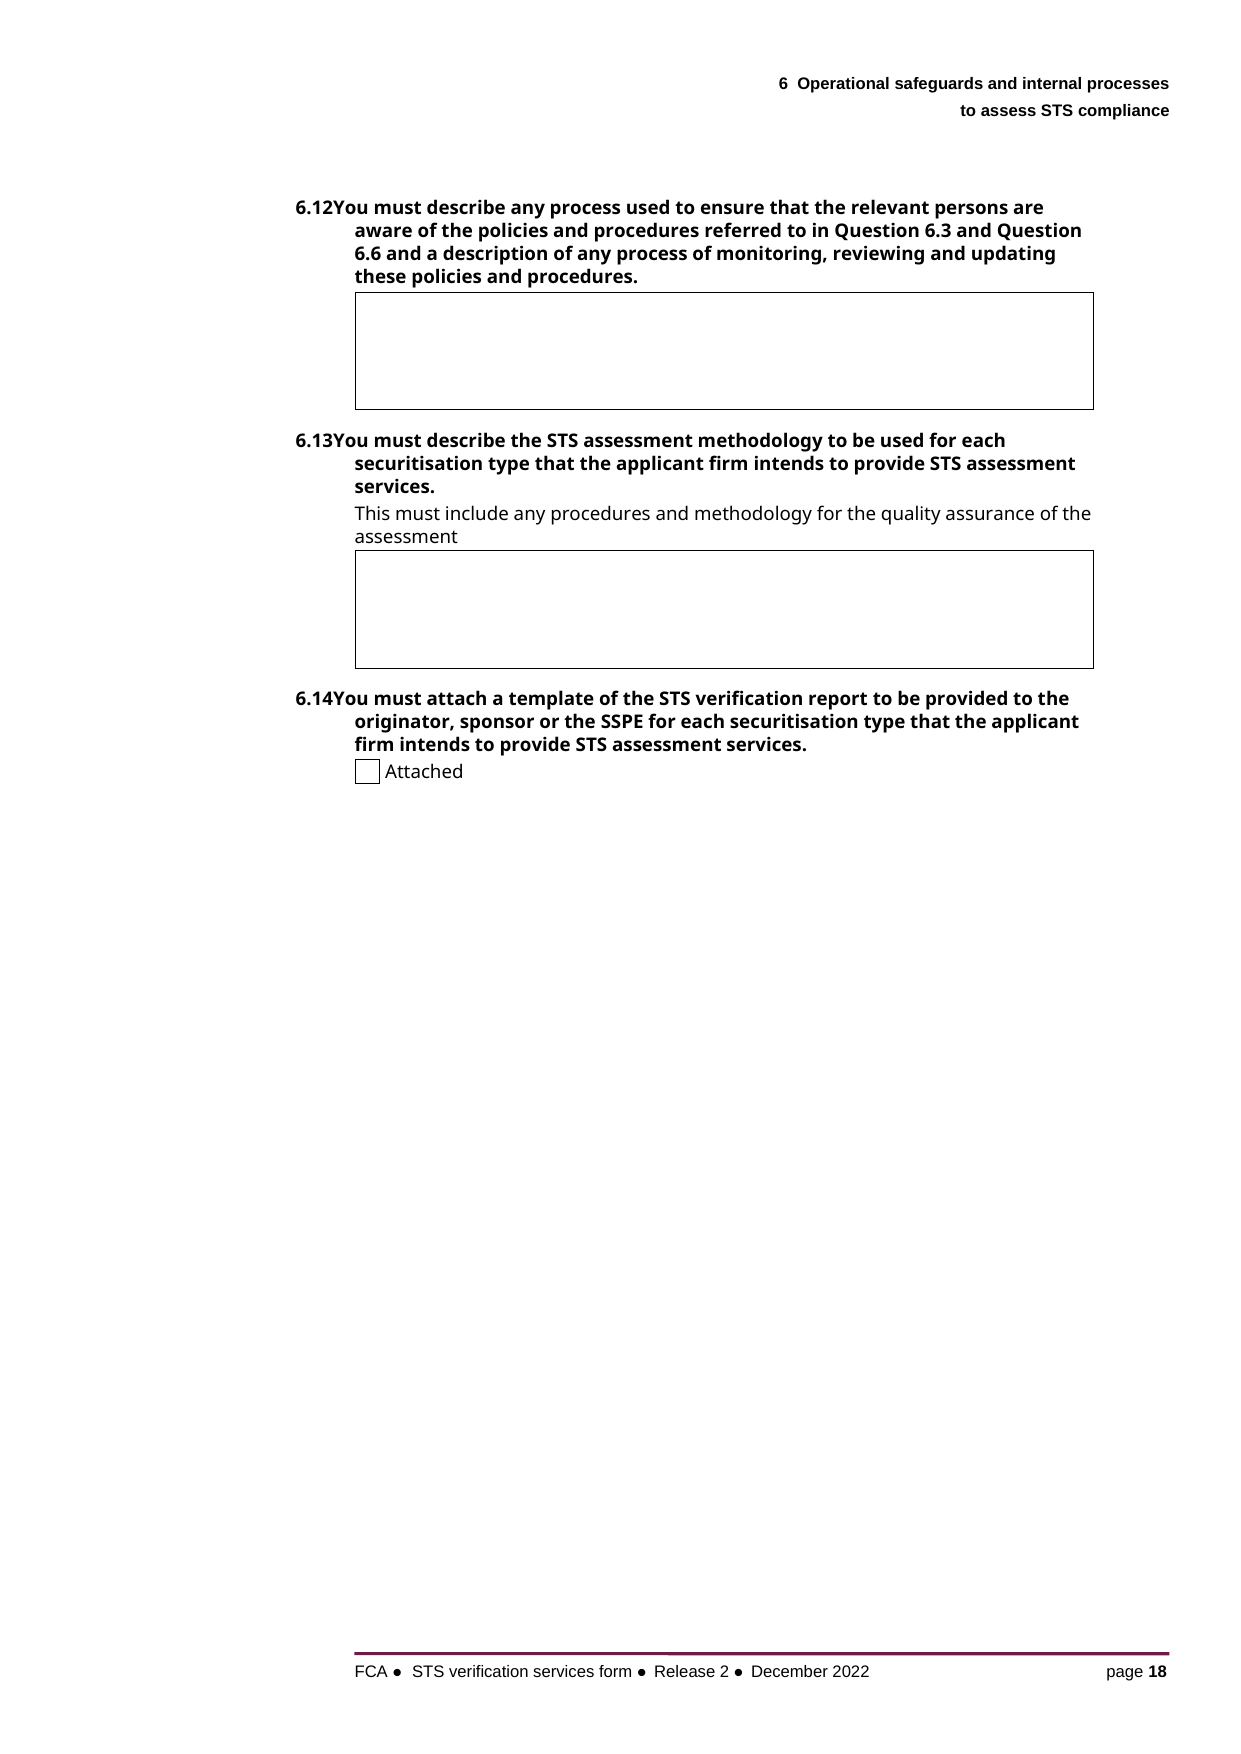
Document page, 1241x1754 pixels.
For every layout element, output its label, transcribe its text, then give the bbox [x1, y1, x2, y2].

text Attached [380, 760, 1093, 783]
text Attached [356, 760, 379, 783]
table_header [356, 293, 1093, 409]
text 6.13 You must describe the STS assessment methodology to be used for each securitisation type that the applicant firm intends to provide STS assessment services. [295, 429, 1093, 498]
table_header [356, 551, 1093, 667]
text 6.12 You must describe any process used to ensure that the relevant persons are aware of the policies and procedures referred to in Question 6.3 and Question 6.6 and a description of any process of monitoring, reviewing and updating these policies and procedures. [295, 196, 1093, 288]
text This must include any procedures and methodology for the quality assurance of the assessment [354, 502, 1093, 548]
text 6.14 You must attach a template of the STS verification report to be provided to the originator, sponsor or the SSPE for each securitisation type that the applicant firm intends to provide STS assessment services. [295, 687, 1093, 756]
